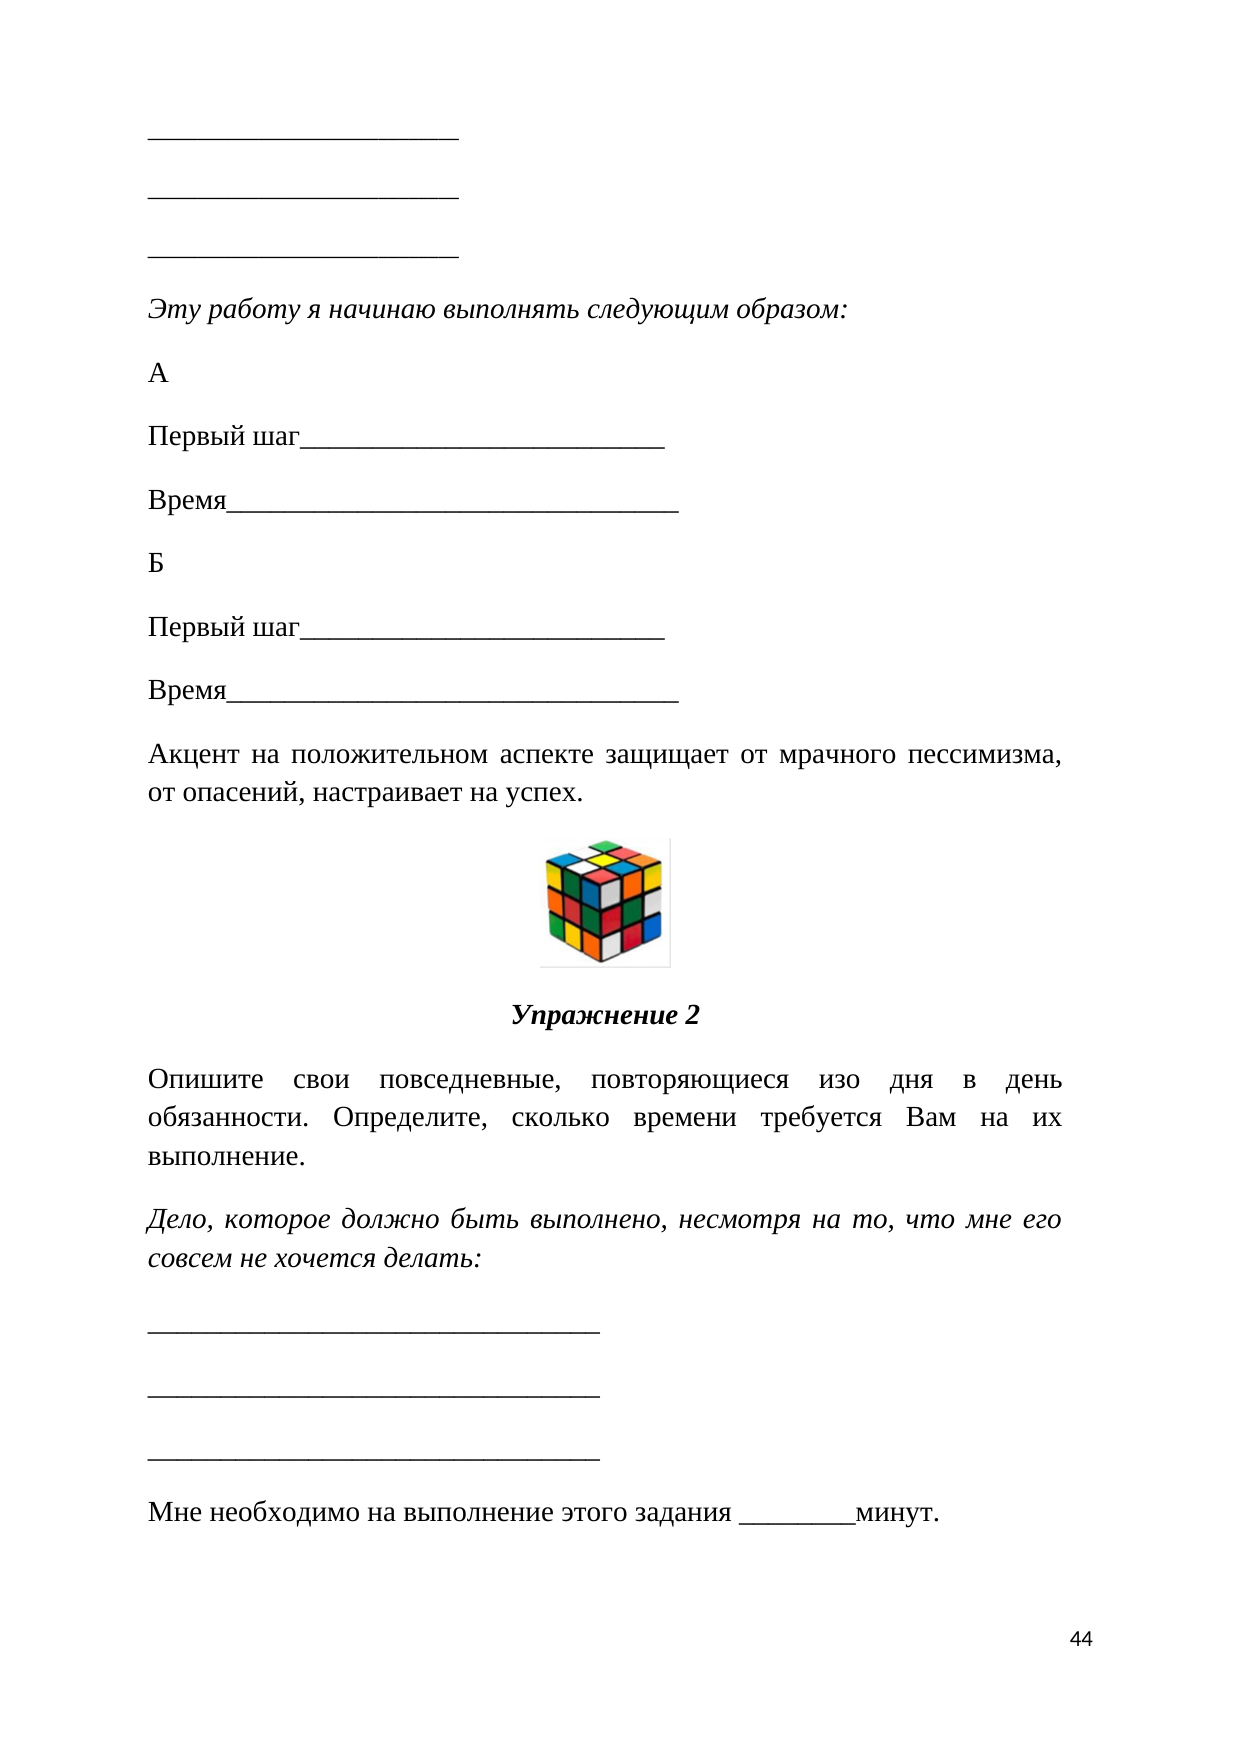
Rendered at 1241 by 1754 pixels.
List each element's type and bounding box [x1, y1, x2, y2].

table_header [148, 89, 1063, 1532]
picture [539, 838, 671, 968]
